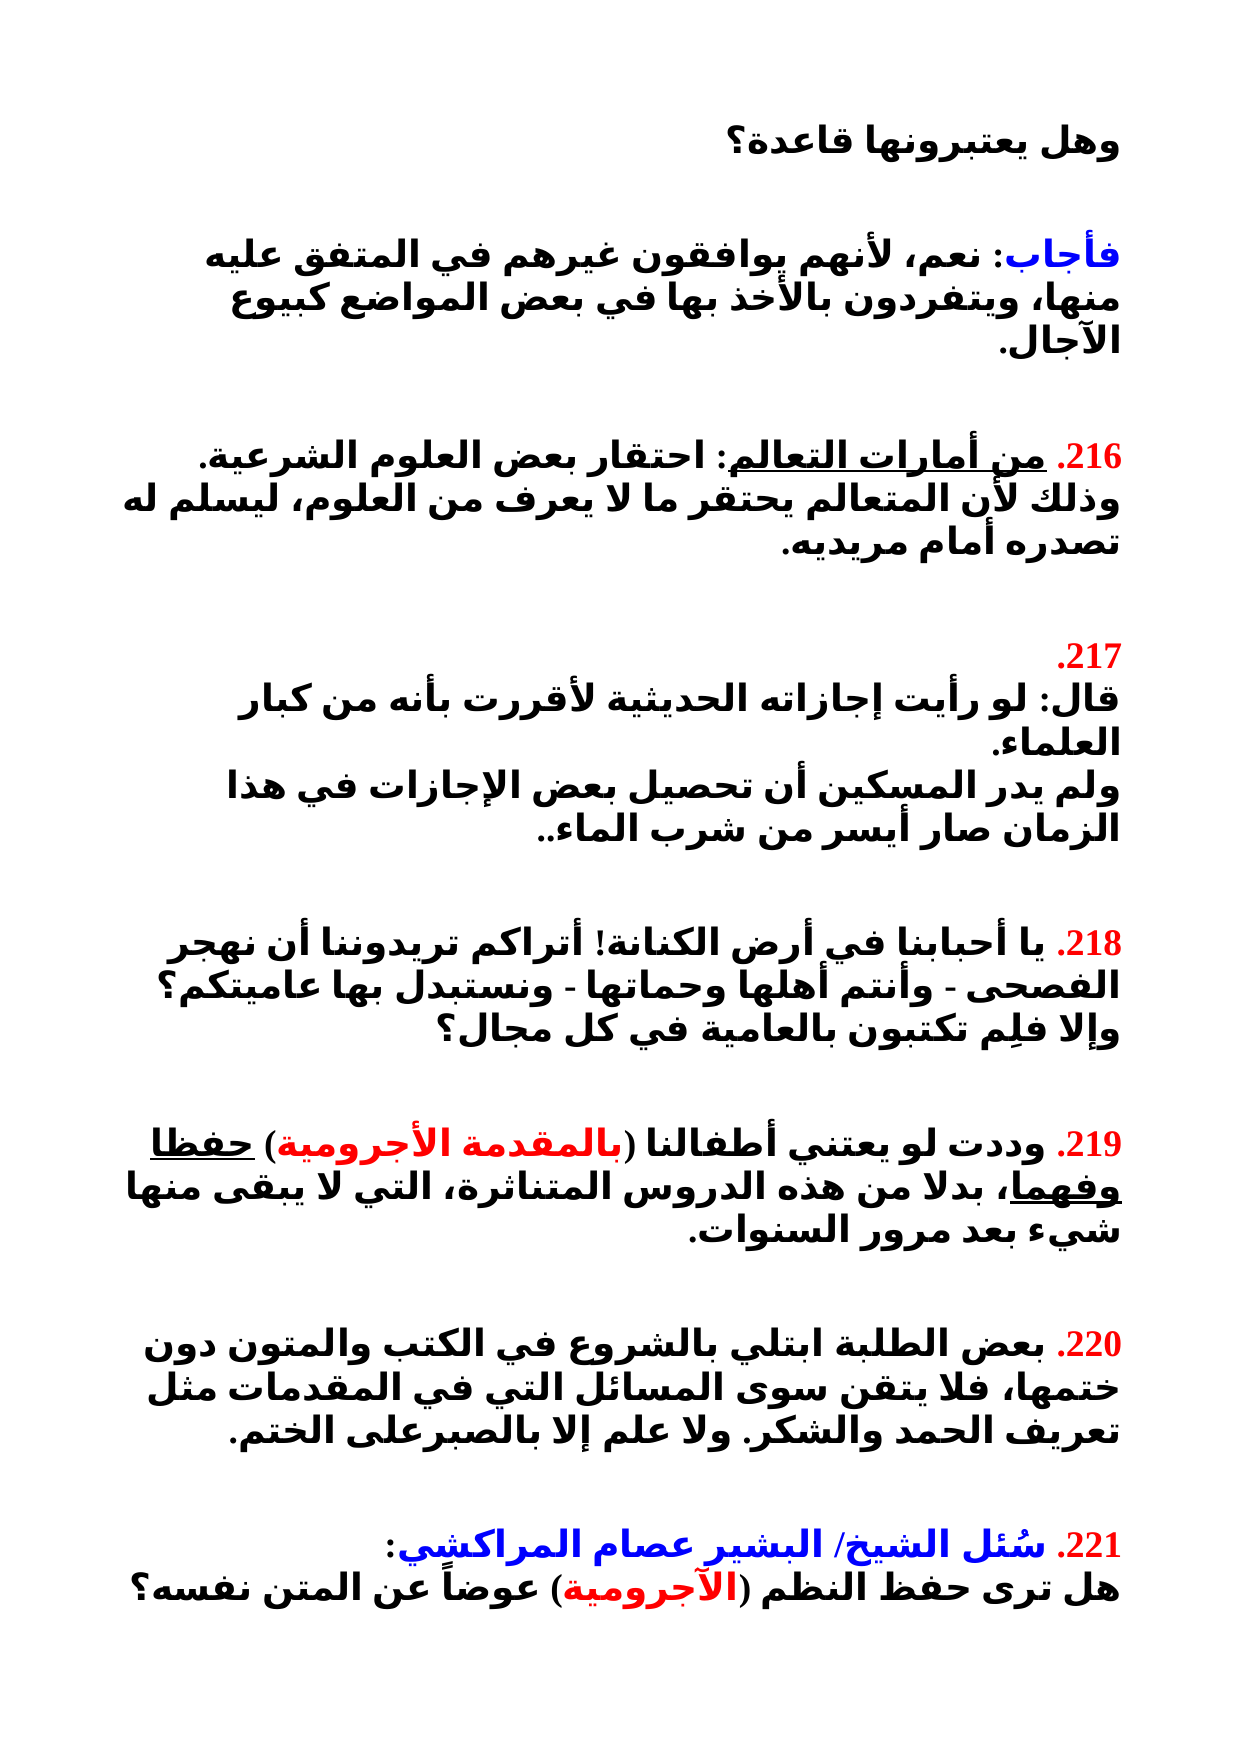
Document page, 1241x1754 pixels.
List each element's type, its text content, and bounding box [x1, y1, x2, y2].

text وهل يعتبرونها قاعدة؟ [118, 118, 1122, 161]
text 221. سُئل الشيخ/ البشير عصام المراكشي: [118, 1522, 1122, 1566]
text 219. وددت لو يعتني أطفالنا (بالمقدمة الأجرومية) حفظا وفهما، بدلا من هذه الدروس المتناثرة، التي لا يبقى منها شيء بعد مرور السنوات. [118, 1121, 1122, 1251]
text 220. بعض الطلبة ابتلي بالشروع في الكتب والمتون دون ختمها، فلا يتقن سوى المسائل التي في المقدمات مثل تعريف الحمد والشكر. ولا علم إلا بالصبرعلى الختم. [118, 1322, 1122, 1451]
text فأجاب: نعم، لأنهم يوافقون غيرهم في المتفق عليه منها، ويتفردون بالأخذ بها في بعض المواضع كبيوع الآجال. [118, 232, 1122, 362]
text 217. قال: لو رأيت إجازاته الحديثية لأقررت بأنه من كبار العلماء. ولم يدر المسكين أن تحصيل بعض الإجازات في هذا الزمان صار أيسر من شرب الماء.. [118, 634, 1122, 849]
text 216. من أمارات التعالم: احتقار بعض العلوم الشرعية. وذلك لأن المتعالم يحتقر ما لا يعرف من العلوم، ليسلم له تصدره أمام مريديه. [118, 433, 1122, 562]
text هل ترى حفظ النظم (الآجرومية) عوضاً عن المتن نفسه؟ [118, 1566, 1122, 1609]
text 218. يا أحبابنا في أرض الكنانة! أتراكم تريدوننا أن نهجر الفصحى - وأنتم أهلها وحماتها - ونستبدل بها عاميتكم؟ وإلا فلِم تكتبون بالعامية في كل مجال؟ [118, 921, 1122, 1050]
